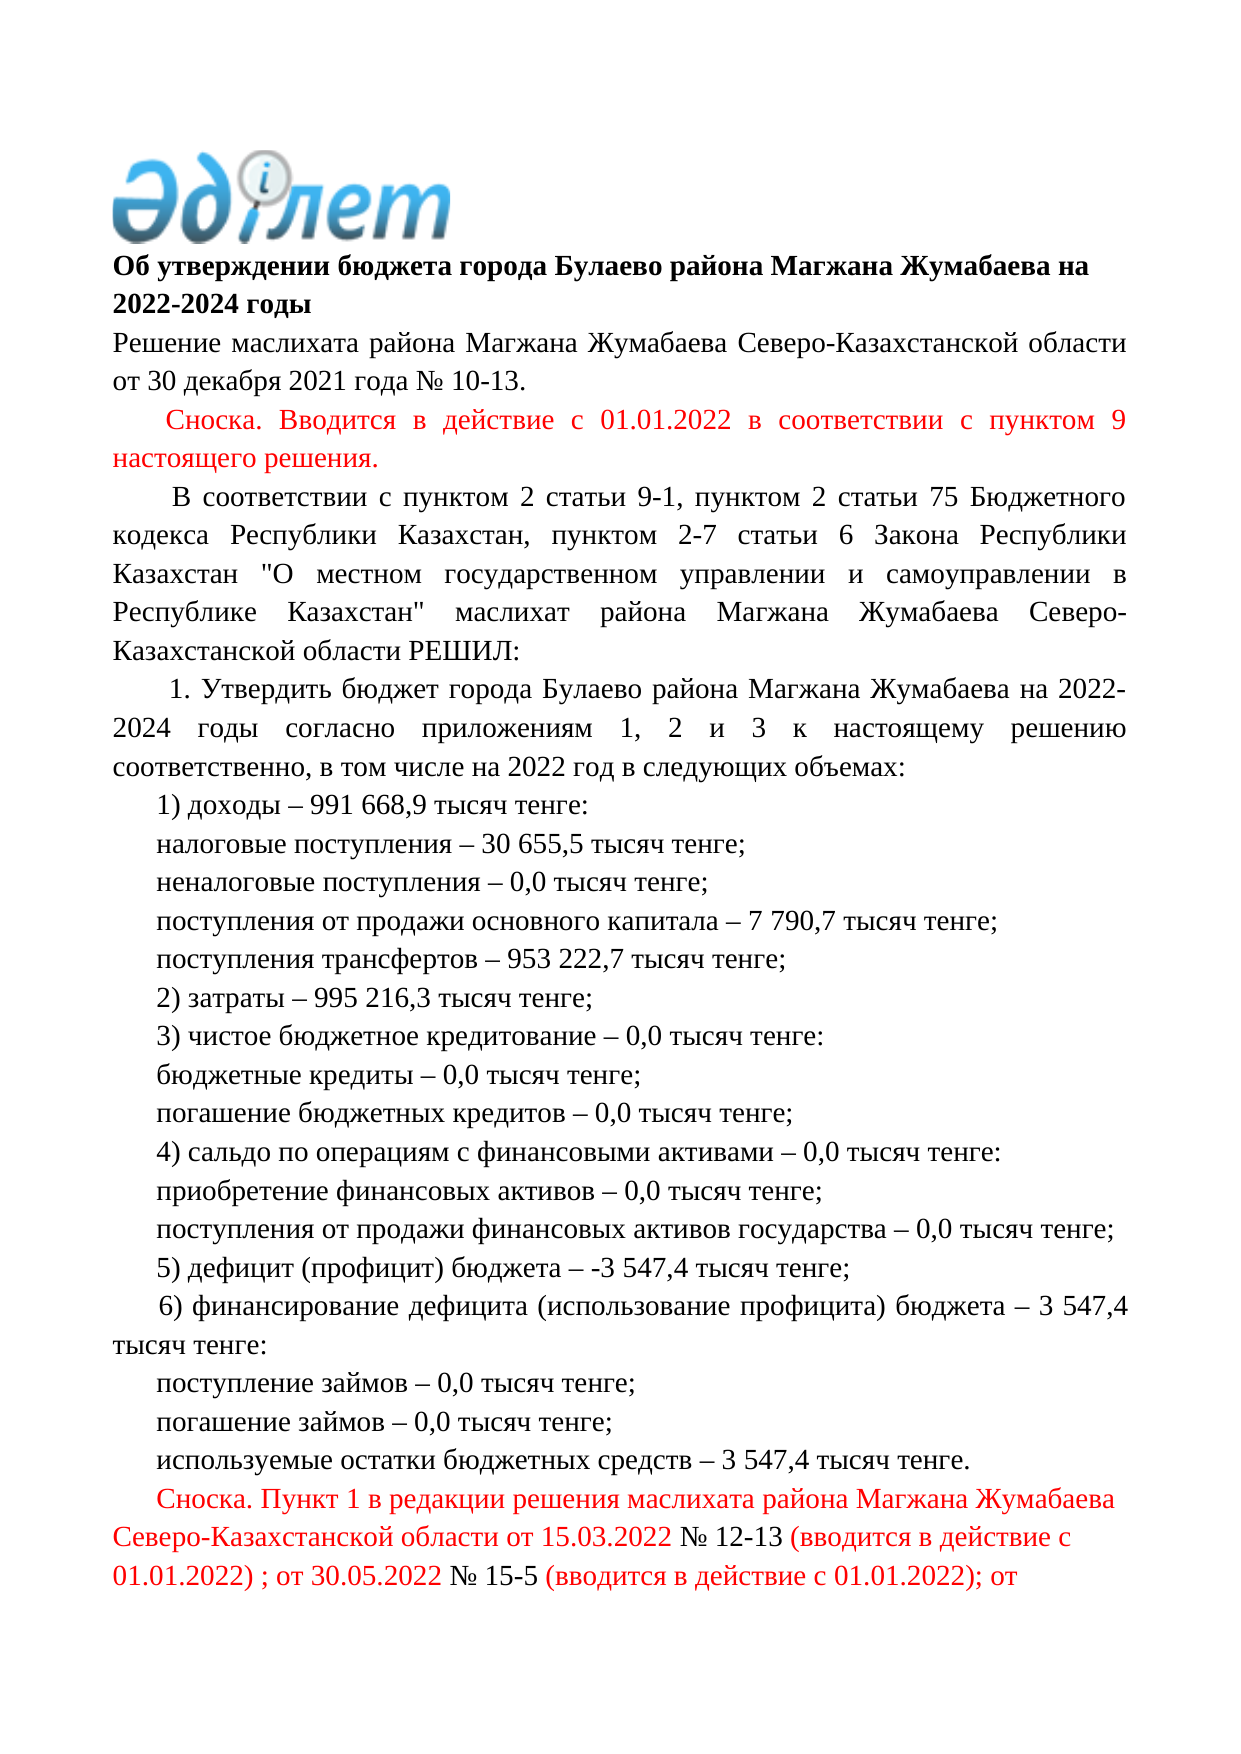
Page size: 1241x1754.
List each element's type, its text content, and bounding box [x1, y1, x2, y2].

text погашение бюджетных кредитов – 0,0 тысяч тенге; [112, 1096, 1128, 1129]
text бюджетные кредиты – 0,0 тысяч тенге; [112, 1057, 1128, 1091]
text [112, 1481, 1128, 1592]
text Сноска. Вводится в действие с 01.01.2022 в соответствии с пунктом 9 настоящего решения. [112, 402, 1128, 474]
text приобретение финансовых активов – 0,0 тысяч тенге; [112, 1173, 1128, 1206]
text 1) доходы – 991 668,9 тысяч тенге: [112, 787, 1128, 821]
text 1. Утвердить бюджет города Булаево района Магжана Жумабаева на 2022-2024 годы согласно приложениям 1, 2 и 3 к настоящему решению соответственно, в том числе на 2022 год в следующих объемах: [112, 672, 1128, 782]
text 5) дефицит (профицит) бюджета – -3 547,4 тысяч тенге; [112, 1250, 1128, 1283]
text 3) чистое бюджетное кредитование – 0,0 тысяч тенге: [112, 1018, 1128, 1052]
text поступления от продажи финансовых активов государства – 0,0 тысяч тенге; [112, 1211, 1128, 1245]
text неналоговые поступления – 0,0 тысяч тенге; [112, 864, 1128, 898]
text Об утверждении бюджета города Булаево района Магжана Жумабаева на 2022-2024 годы [112, 248, 1128, 320]
picture [112, 150, 451, 244]
text поступление займов – 0,0 тысяч тенге; [112, 1365, 1128, 1399]
text Решение маслихата района Магжана Жумабаева Северо-Казахстанской области от 30 декабря 2021 года № 10-13. [112, 325, 1128, 397]
text поступления трансфертов – 953 222,7 тысяч тенге; [112, 941, 1128, 975]
text налоговые поступления – 30 655,5 тысяч тенге; [112, 826, 1128, 859]
text погашение займов – 0,0 тысяч тенге; [112, 1404, 1128, 1437]
text В соответствии с пунктом 2 статьи 9-1, пунктом 2 статьи 75 Бюджетного кодекса Республики Казахстан, пунктом 2-7 статьи 6 Закона Республики Казахстан "О местном государственном управлении и самоуправлении в Республике Казахстан" маслихат района Магжана Жумабаева Северо-Казахстанской области РЕШИЛ: [112, 479, 1128, 667]
text 6) финансирование дефицита (использование профицита) бюджета – 3 547,4 тысяч тенге: [112, 1288, 1128, 1360]
text используемые остатки бюджетных средств – 3 547,4 тысяч тенге. [112, 1442, 1128, 1476]
text 2) затраты – 995 216,3 тысяч тенге; [112, 980, 1128, 1013]
text 4) сальдо по операциям с финансовыми активами – 0,0 тысяч тенге: [112, 1134, 1128, 1168]
text поступления от продажи основного капитала – 7 790,7 тысяч тенге; [112, 903, 1128, 936]
